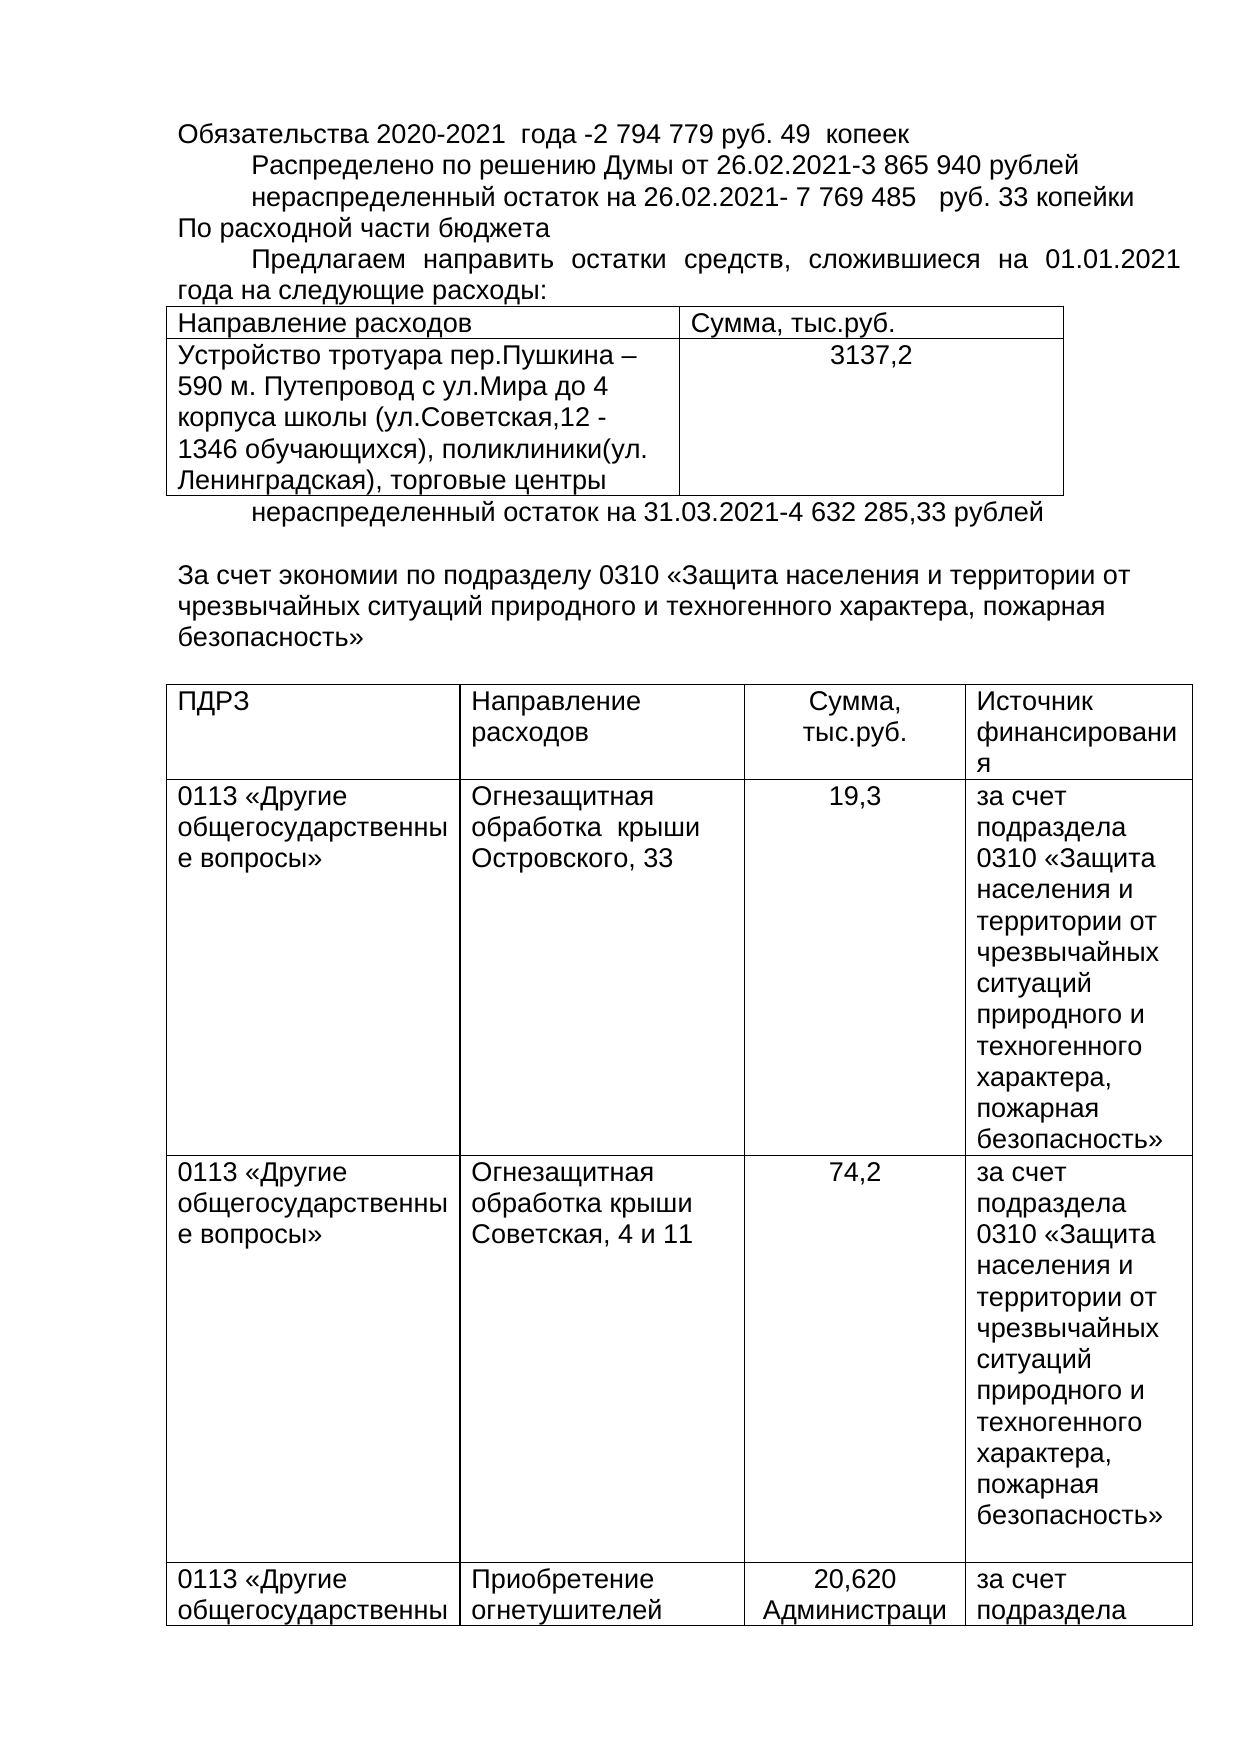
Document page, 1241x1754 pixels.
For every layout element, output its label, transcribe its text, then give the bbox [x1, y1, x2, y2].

text нераспределенный остаток на 26.02.2021- 7 769 485 руб. 33 копейки [177, 181, 1181, 212]
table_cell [461, 1563, 744, 1625]
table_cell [745, 1563, 965, 1625]
text Распределено по решению Думы от 26.02.2021-3 865 940 рублей [177, 149, 1181, 181]
table_cell 19,3 [745, 780, 965, 1154]
table_header Источник финансирования [966, 685, 1192, 778]
table_cell 3137,2 [680, 339, 1063, 495]
table_header Сумма, тыс.руб. [680, 307, 1063, 338]
text По расходной части бюджета [177, 212, 1181, 243]
text нераспределенный остаток на 31.03.2021-4 632 285,33 рублей [177, 496, 1181, 527]
text За счет экономии по подразделу 0310 «Защита населения и территории от чрезвычайных ситуаций природного и техногенного характера, пожарная безопасность» [177, 559, 1181, 652]
table_cell Огнезащитная обработка крыши Островского, 33 [461, 780, 744, 1154]
table_header ПДРЗ [167, 685, 459, 778]
table_header Направление расходов [461, 685, 744, 778]
table_cell 74,2 [745, 1156, 965, 1562]
table_cell Огнезащитная обработка крыши Советская, 4 и 11 [461, 1156, 744, 1562]
text Предлагаем направить остатки средств, сложившиеся на 01.01.2021 года на следующие расходы: [177, 243, 1181, 306]
table_cell за счет подраздела 0310 «Защита населения и территории от чрезвычайных ситуаций природного и техногенного характера, пожарная безопасность» [966, 780, 1192, 1154]
table_header Направление расходов [167, 307, 679, 338]
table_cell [167, 1563, 459, 1625]
text Обязательства 2020-2021 года -2 794 779 руб. 49 копеек [177, 118, 1181, 149]
table_header Сумма, тыс.руб. [745, 685, 965, 778]
table_cell 0113 «Другие общегосударственные вопросы» [167, 1156, 459, 1562]
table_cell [966, 1563, 1192, 1625]
table_cell 0113 «Другие общегосударственные вопросы» [167, 780, 459, 1154]
table_cell за счет подраздела 0310 «Защита населения и территории от чрезвычайных ситуаций природного и техногенного характера, пожарная безопасность» [966, 1156, 1192, 1562]
table_cell Устройство тротуара пер.Пушкина – 590 м. Путепровод с ул.Мира до 4 корпуса школы (ул.Советская,12 - 1346 обучающихся), поликлиники(ул. Ленинградская), торговые центры [167, 339, 679, 495]
